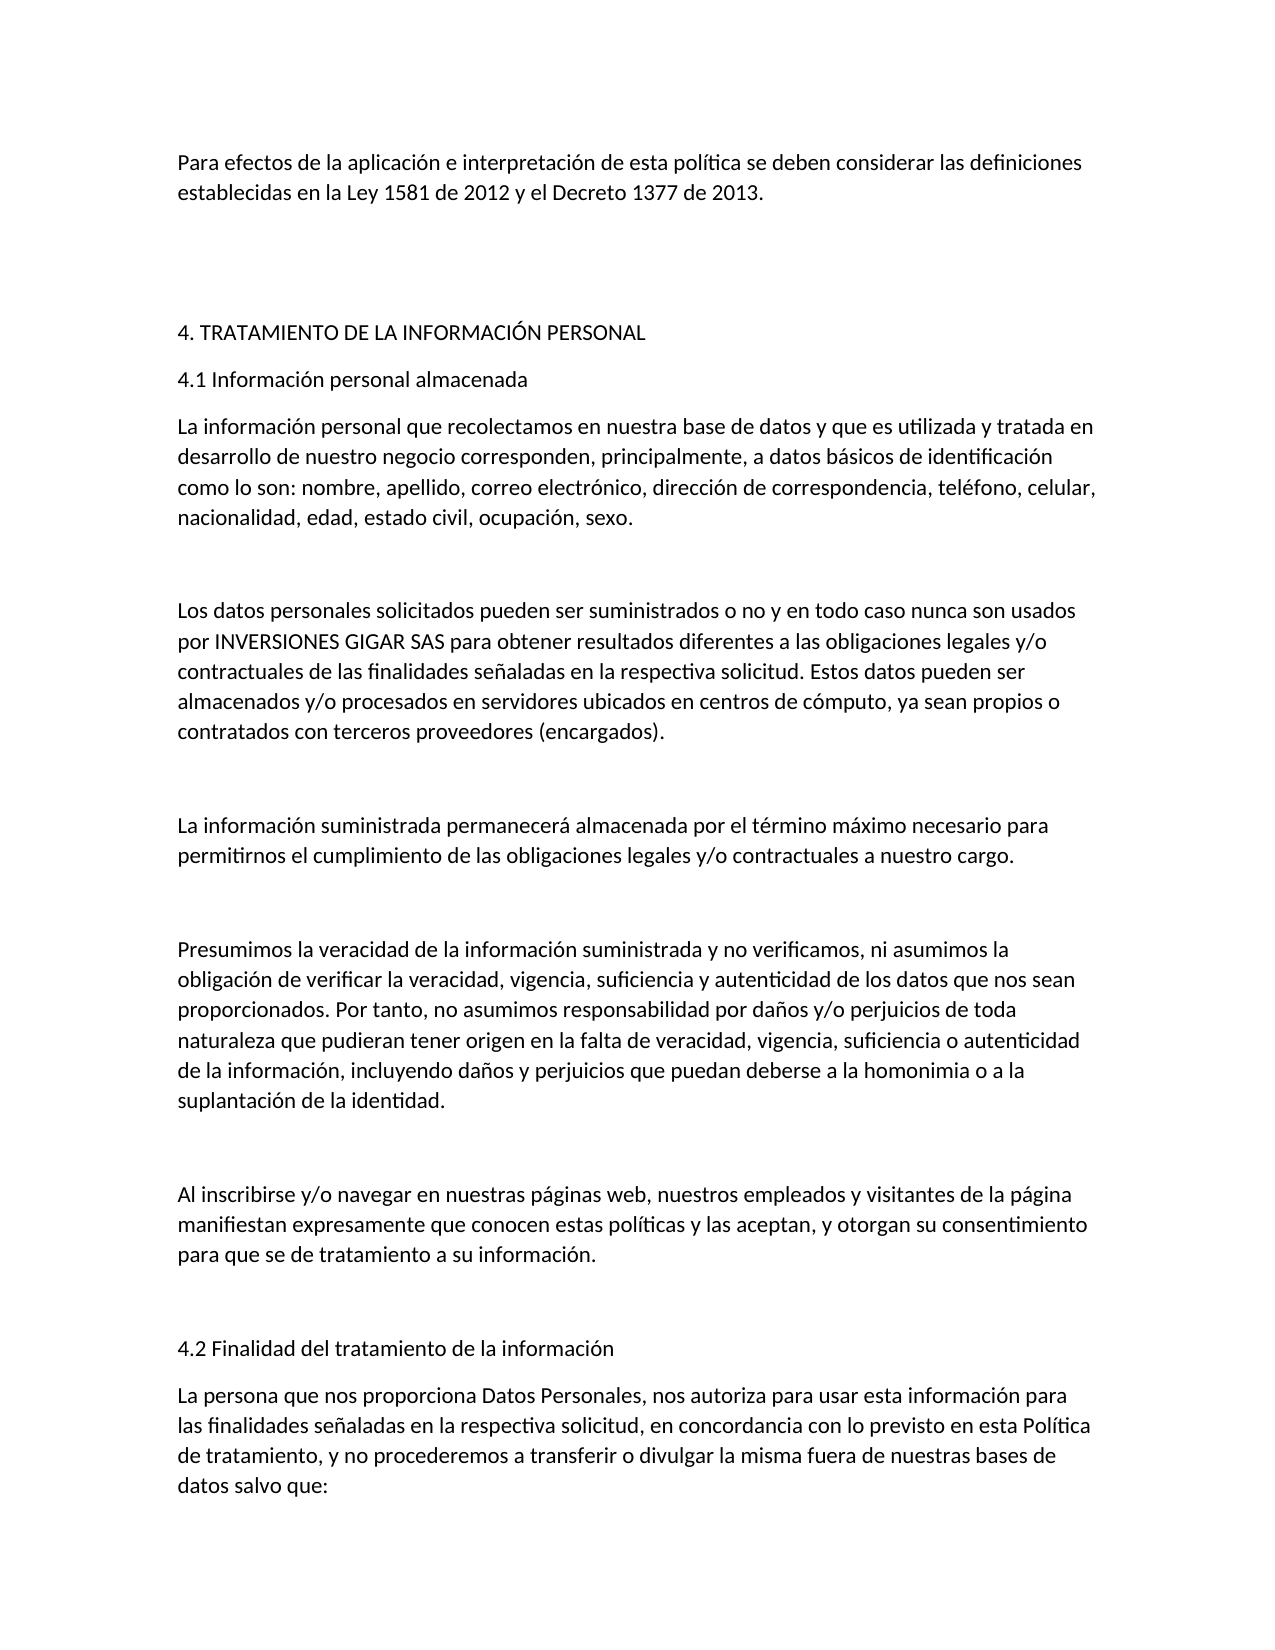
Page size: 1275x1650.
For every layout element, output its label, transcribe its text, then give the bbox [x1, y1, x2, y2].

text 4.1 Información personal almacenada [177, 365, 1098, 393]
text Al inscribirse y/o navegar en nuestras páginas web, nuestros empleados y visitantes de la página manifiestan expresamente que conocen estas políticas y las aceptan, y otorgan su consentimiento para que se de tratamiento a su información. [177, 1180, 1098, 1268]
text La información personal que recolectamos en nuestra base de datos y que es utilizada y tratada en desarrollo de nuestro negocio corresponden, principalmente, a datos básicos de identificación como lo son: nombre, apellido, correo electrónico, dirección de correspondencia, teléfono, celular, nacionalidad, edad, estado civil, ocupación, sexo. [177, 412, 1098, 531]
text La persona que nos proporciona Datos Personales, nos autoriza para usar esta información para las finalidades señaladas en la respectiva solicitud, en concordancia con lo previsto en esta Política de tratamiento, y no procederemos a transferir o divulgar la misma fuera de nuestras bases de datos salvo que: [177, 1381, 1098, 1499]
text 4. TRATAMIENTO DE LA INFORMACIÓN PERSONAL [177, 318, 1098, 346]
text Para efectos de la aplicación e interpretación de esta política se deben considerar las definiciones establecidas en la Ley 1581 de 2012 y el Decreto 1377 de 2013. [177, 148, 1098, 206]
text 4.2 Finalidad del tratamiento de la información [177, 1334, 1098, 1362]
text Presumimos la veracidad de la información suministrada y no verificamos, ni asumimos la obligación de verificar la veracidad, vigencia, suficiencia y autenticidad de los datos que nos sean proporcionados. Por tanto, no asumimos responsabilidad por daños y/o perjuicios de toda naturaleza que pudieran tener origen en la falta de veracidad, vigencia, suficiencia o autenticidad de la información, incluyendo daños y perjuicios que puedan deberse a la homonimia o a la suplantación de la identidad. [177, 935, 1098, 1114]
text La información suministrada permanecerá almacenada por el término máximo necesario para permitirnos el cumplimiento de las obligaciones legales y/o contractuales a nuestro cargo. [177, 811, 1098, 869]
text Los datos personales solicitados pueden ser suministrados o no y en todo caso nunca son usados por INVERSIONES GIGAR SAS para obtener resultados diferentes a las obligaciones legales y/o contractuales de las finalidades señaladas en la respectiva solicitud. Estos datos pueden ser almacenados y/o procesados en servidores ubicados en centros de cómputo, ya sean propios o contratados con terceros proveedores (encargados). [177, 597, 1098, 745]
